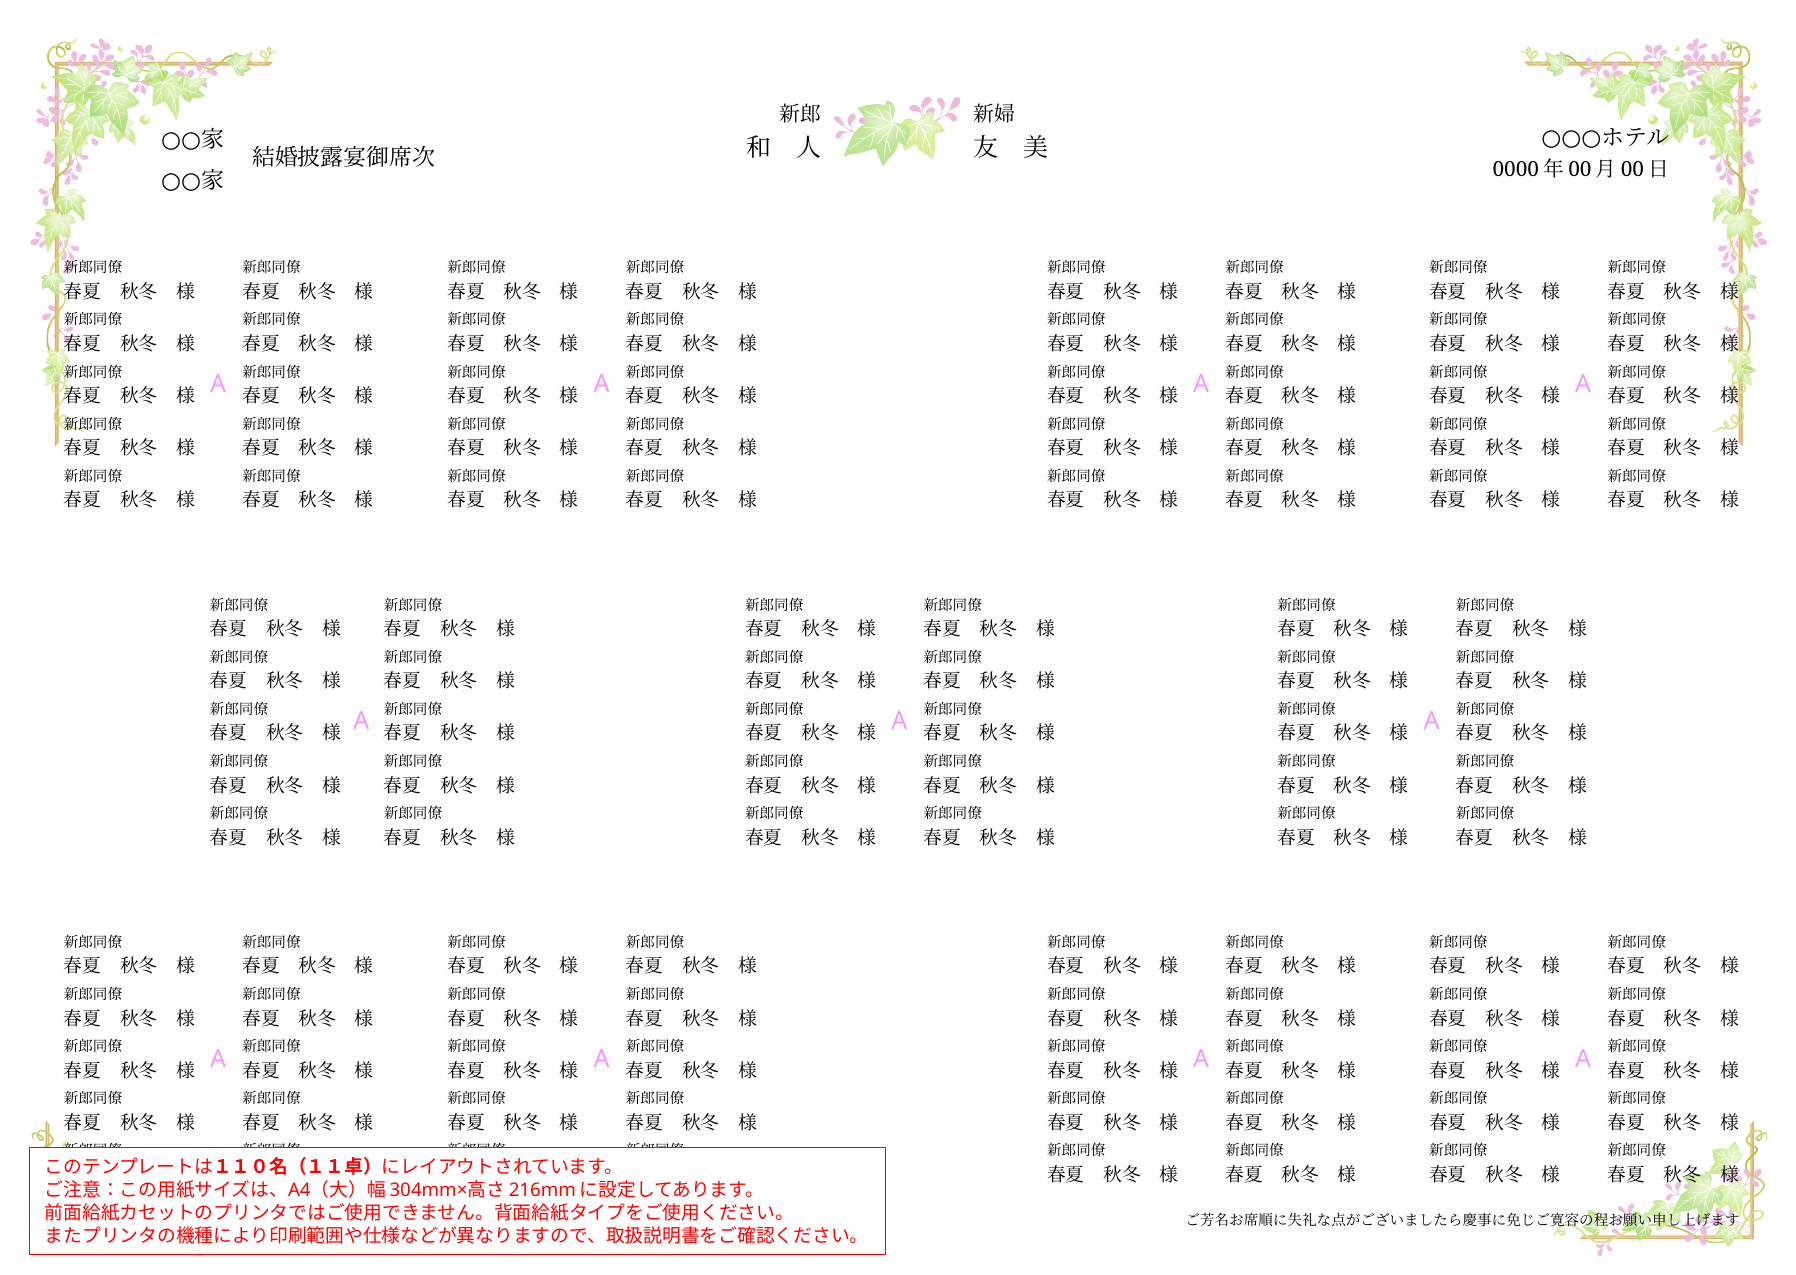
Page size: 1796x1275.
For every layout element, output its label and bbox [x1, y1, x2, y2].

picture [31, 1120, 246, 1147]
picture [833, 96, 961, 167]
picture [1520, 37, 1768, 447]
picture [1520, 162, 1524, 175]
picture [29, 37, 277, 447]
picture [1553, 1120, 1768, 1257]
